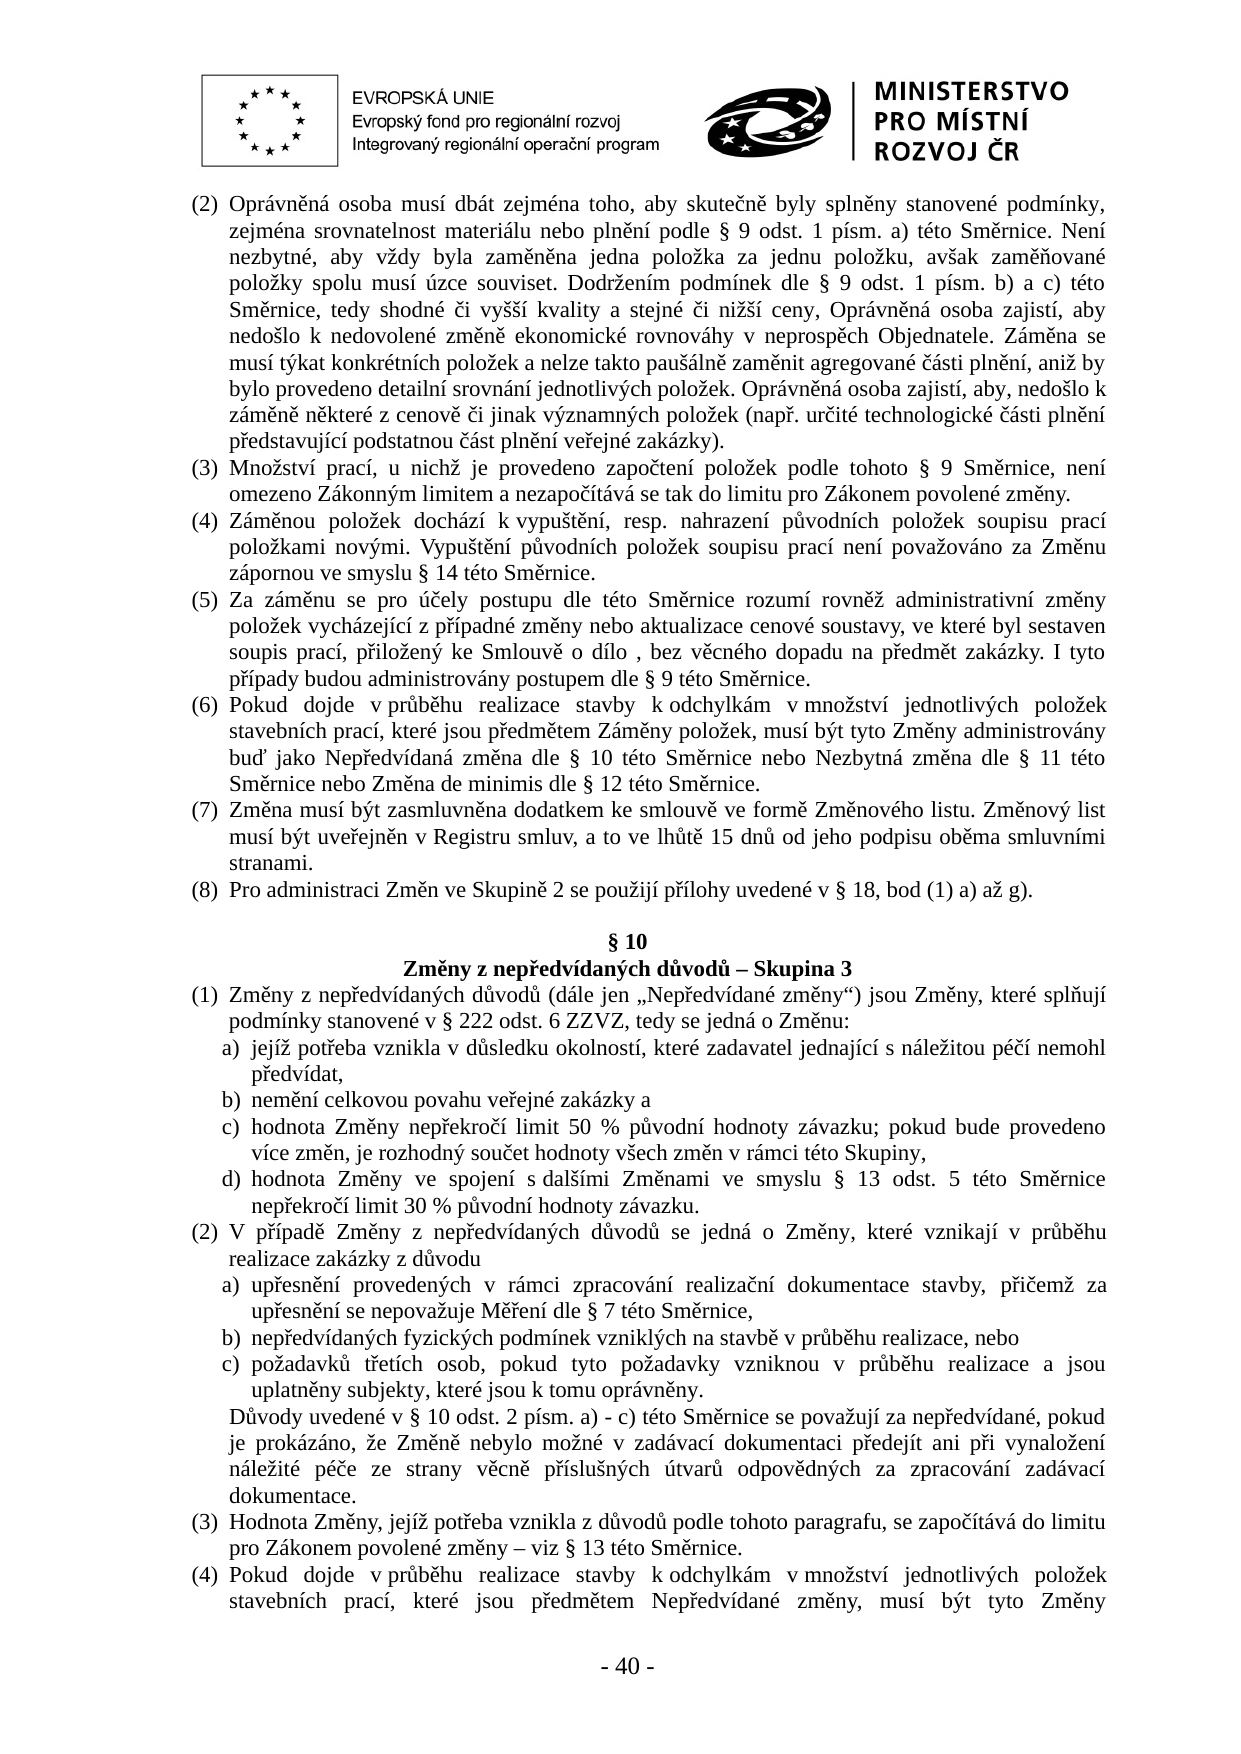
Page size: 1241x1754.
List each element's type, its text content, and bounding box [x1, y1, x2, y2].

list Změna musí být zasmluvněna dodatkem ke smlouvě ve formě Změnového listu. Změnový list musí být uveřejněn v Registru smluv, a to ve lhůtě 15 dnů od jeho podpisu oběma smluvními stranami. [191, 797, 1107, 876]
list Množství prací, u nichž je provedeno započtení položek podle tohoto § 9 Směrnice, není omezeno Zákonným limitem a nezapočítává se tak do limitu pro Zákonem povolené změny. [191, 454, 1107, 507]
list Za záměnu se pro účely postupu dle této Směrnice rozumí rovněž administrativní změny položek vycházející z případné změny nebo aktualizace cenové soustavy, ve které byl sestaven soupis prací, přiložený ke Smlouvě o dílo , bez věcného dopadu na předmět zakázky. I tyto případy budou administrovány postupem dle § 9 této Směrnice. [191, 586, 1107, 691]
list Pokud dojde v průběhu realizace stavby k odchylkám v množství jednotlivých položek stavebních prací, které jsou předmětem Záměny položek, musí být tyto Změny administrovány buď jako Nepředvídaná změna dle § 10 této Směrnice nebo Nezbytná změna dle § 11 této Směrnice nebo Změna de minimis dle § 12 této Směrnice. [191, 691, 1107, 797]
picture [158, 44, 1097, 191]
list Pro administraci Změn ve Skupině 2 se použijí přílohy uvedené v § 18, bod (1) a) až g). [191, 876, 1107, 902]
list nemění celkovou povahu veřejné zakázky a [222, 1086, 1107, 1113]
text § 10 [148, 928, 1107, 955]
text Důvody uvedené v § 10 odst. 2 písm. a) - c) této Směrnice se považují za nepředvídané, pokud je prokázáno, že Změně nebylo možné v zadávací dokumentaci předejít ani při vynaložení náležité péče ze strany věcně příslušných útvarů odpovědných za zpracování zadávací dokumentace. [229, 1403, 1107, 1508]
list Záměnou položek dochází k vypuštění, resp. nahrazení původních položek soupisu prací položkami novými. Vypuštění původních položek soupisu prací není považováno za Změnu zápornou ve smyslu § 14 této Směrnice. [191, 507, 1107, 586]
list Hodnota Změny, jejíž potřeba vznikla z důvodů podle tohoto paragrafu, se započítává do limitu pro Zákonem povolené změny – viz § 13 této Směrnice. [191, 1508, 1107, 1561]
list hodnota Změny nepřekročí limit 50 % původní hodnoty závazku; pokud bude provedeno více změn, je rozhodný součet hodnoty všech změn v rámci této Skupiny, [222, 1113, 1107, 1166]
list hodnota Změny ve spojení s dalšími Změnami ve smyslu § 13 odst. 5 této Směrnice nepřekročí limit 30 % původní hodnoty závazku. [222, 1166, 1107, 1218]
text Změny z nepředvídaných důvodů – Skupina 3 [148, 955, 1107, 981]
list Oprávněná osoba musí dbát zejména toho, aby skutečně byly splněny stanovené podmínky, zejména srovnatelnost materiálu nebo plnění podle § 9 odst. 1 písm. a) této Směrnice. Není nezbytné, aby vždy byla zaměněna jedna položka za jednu položku, avšak zaměňované položky spolu musí úzce souviset. Dodržením podmínek dle § 9 odst. 1 písm. b) a c) této Směrnice, tedy shodné či vyšší kvality a stejné či nižší ceny, Oprávněná osoba zajistí, aby nedošlo k nedovolené změně ekonomické rovnováhy v neprospěch Objednatele. Záměna se musí týkat konkrétních položek a nelze takto paušálně zaměnit agregované části plnění, aniž by bylo provedeno detailní srovnání jednotlivých položek. Oprávněná osoba zajistí, aby, nedošlo k záměně některé z cenově či jinak významných položek (např. určité technologické části plnění představující podstatnou část plnění veřejné zakázky). [191, 190, 1107, 454]
list jejíž potřeba vznikla v důsledku okolností, které zadavatel jednající s náležitou péčí nemohl předvídat, [222, 1034, 1107, 1086]
list upřesnění provedených v rámci zpracování realizační dokumentace stavby, přičemž za upřesnění se nepovažuje Měření dle § 7 této Směrnice, [222, 1271, 1107, 1324]
list V případě Změny z nepředvídaných důvodů se jedná o Změny, které vznikají v průběhu realizace zakázky z důvodu [191, 1218, 1107, 1271]
list nepředvídaných fyzických podmínek vzniklých na stavbě v průběhu realizace, nebo [222, 1324, 1107, 1350]
list Změny z nepředvídaných důvodů (dále jen „Nepředvídané změny“) jsou Změny, které splňují podmínky stanovené v § 222 odst. 6 ZZVZ, tedy se jedná o Změnu: [191, 981, 1107, 1034]
list požadavků třetích osob, pokud tyto požadavky vzniknou v průběhu realizace a jsou uplatněny subjekty, které jsou k tomu oprávněny. [222, 1350, 1107, 1403]
